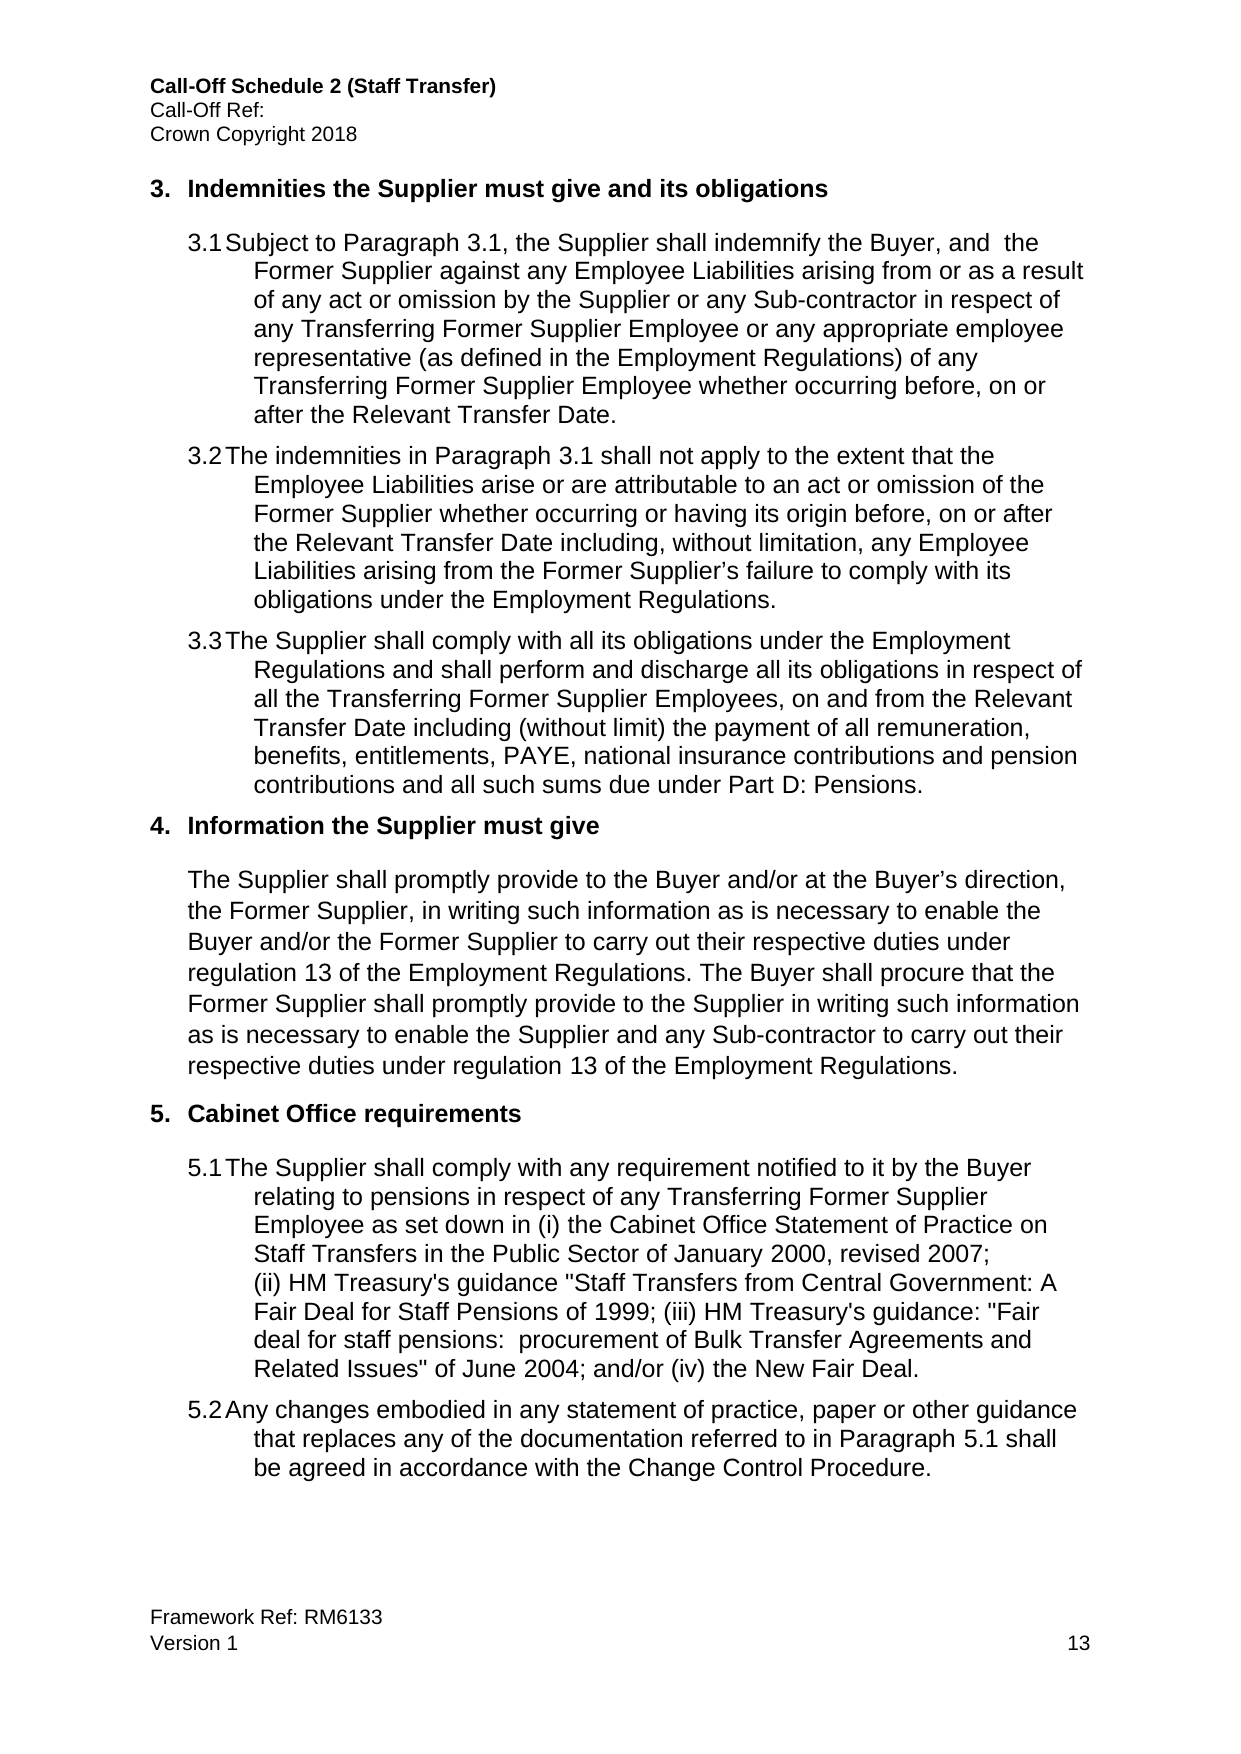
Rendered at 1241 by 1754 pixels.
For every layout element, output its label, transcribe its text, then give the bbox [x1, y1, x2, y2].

text The Supplier shall comply with any requirement notified to it by the Buyer relating to pensions in respect of any Transferring Former Supplier Employee as set down in (i) the Cabinet Office Statement of Practice on Staff Transfers in the Public Sector of January 2000, revised 2007; (ii) HM Treasury's guidance "Staff Transfers from Central Government: A Fair Deal for Staff Pensions of 1999; (iii) HM Treasury's guidance: "Fair deal for staff pensions: procurement of Bulk Transfer Agreements and Related Issues" of June 2004; and/or (iv) the New Fair Deal. [187, 1153, 1090, 1383]
text The Supplier shall promptly provide to the Buyer and/or at the Buyer’s direction, the Former Supplier, in writing such information as is necessary to enable the Buyer and/or the Former Supplier to carry out their respective duties under regulation 13 of the Employment Regulations. The Buyer shall procure that the Former Supplier shall promptly provide to the Supplier in writing such information as is necessary to enable the Supplier and any Sub-contractor to carry out their respective duties under regulation 13 of the Employment Regulations. [187, 865, 1090, 1080]
text Indemnities the Supplier must give and its obligations [150, 174, 1090, 202]
text The Supplier shall comply with all its obligations under the Employment Regulations and shall perform and discharge all its obligations in respect of all the Transferring Former Supplier Employees, on and from the Relevant Transfer Date including (without limit) the payment of all remuneration, benefits, entitlements, PAYE, national insurance contributions and pension contributions and all such sums due under Part D: Pensions. [187, 626, 1090, 799]
text The indemnities in Paragraph 3.1 shall not apply to the extent that the Employee Liabilities arise or are attributable to an act or omission of the Former Supplier whether occurring or having its origin before, on or after the Relevant Transfer Date including, without limitation, any Employee Liabilities arising from the Former Supplier’s failure to comply with its obligations under the Employment Regulations. [187, 441, 1090, 614]
text Any changes embodied in any statement of practice, paper or other guidance that replaces any of the documentation referred to in Paragraph 5.1 shall be agreed in accordance with the Change Control Procedure. [187, 1395, 1090, 1481]
text Subject to Paragraph 3.1, the Supplier shall indemnify the Buyer, and the Former Supplier against any Employee Liabilities arising from or as a result of any act or omission by the Supplier or any Sub-contractor in respect of any Transferring Former Supplier Employee or any appropriate employee representative (as defined in the Employment Regulations) of any Transferring Former Supplier Employee whether occurring before, on or after the Relevant Transfer Date. [187, 227, 1090, 429]
text Cabinet Office requirements [150, 1099, 1090, 1128]
text Information the Supplier must give [150, 811, 1090, 840]
